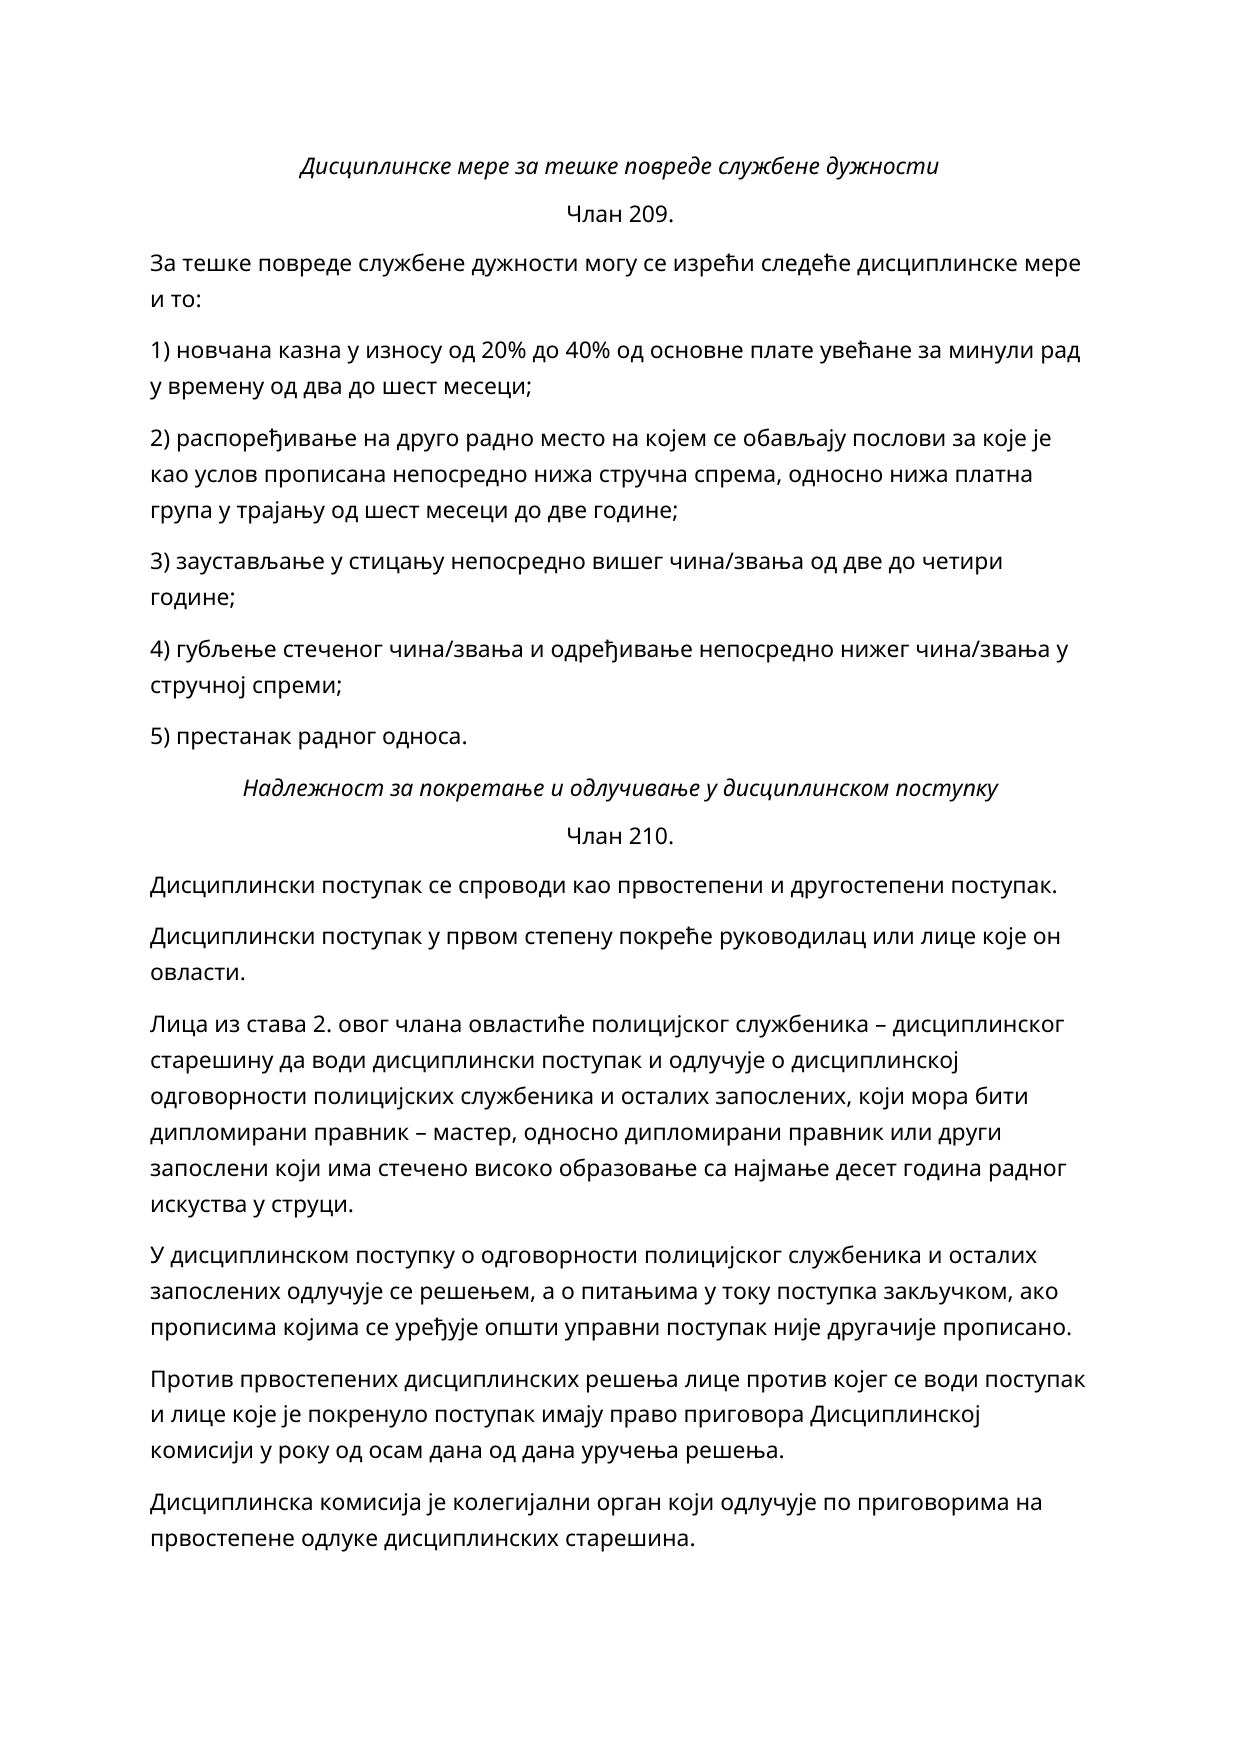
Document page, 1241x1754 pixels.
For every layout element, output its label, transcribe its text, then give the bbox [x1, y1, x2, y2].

text Дисциплинска комисија је колегијални орган који одлучује по приговорима на првостепене одлуке дисциплинских старешина. [150, 1486, 1090, 1553]
text Надлежност за покретање и одлучивање у дисциплинском поступку [150, 772, 1090, 803]
text 5) престанак радног односа. [150, 720, 1090, 752]
text Члан 210. [150, 820, 1090, 852]
text Дисциплинске мере за тешке повреде службене дужности [150, 150, 1090, 181]
text Против првостепених дисциплинских решења лице против којег се води поступак и лице које је покренуло поступак имају право приговора Дисциплинској комисији у року од осам дана од дана уручења решења. [150, 1362, 1090, 1466]
text Дисциплински поступак у првом степену покреће руководилац или лице које он овласти. [150, 920, 1090, 987]
text 4) губљење стеченог чина/звања и одређивање непосредно нижег чина/звања у стручној спреми; [150, 633, 1090, 700]
text У дисциплинском поступку о одговорности полицијског службеника и осталих запослених одлучује се решењем, а о питањима у току поступка закључком, ако прописима којима се уређује општи управни поступак није другачије прописано. [150, 1239, 1090, 1342]
text За тешке повреде службене дужности могу се изрећи следеће дисциплинске мере и то: [150, 247, 1090, 314]
text Члан 209. [150, 198, 1090, 230]
text 3) заустављање у стицању непосредно вишег чина/звања од две до четири године; [150, 545, 1090, 612]
text 1) новчана казна у износу од 20% до 40% од основне плате увећане за минули рад у времену од два до шест месеци; [150, 334, 1090, 402]
text Лица из става 2. овог члана овластиће полицијског службеника – дисциплинског старешину да води дисциплински поступак и одлучује о дисциплинској одговорности полицијских службеника и осталих запослених, који мора бити дипломирани правник – мастер, односно дипломирани правник или други запослени који има стечено високо образовање са најмање десет година радног искуства у струци. [150, 1008, 1090, 1219]
text Дисциплински поступак се спроводи као првостепени и другостепени поступак. [150, 869, 1090, 900]
text 2) распоређивање на друго радно место на којем се обављају послови за које је као услов прописана непосредно нижа стручна спрема, односно нижа платна група у трајању од шест месеци до две године; [150, 422, 1090, 525]
